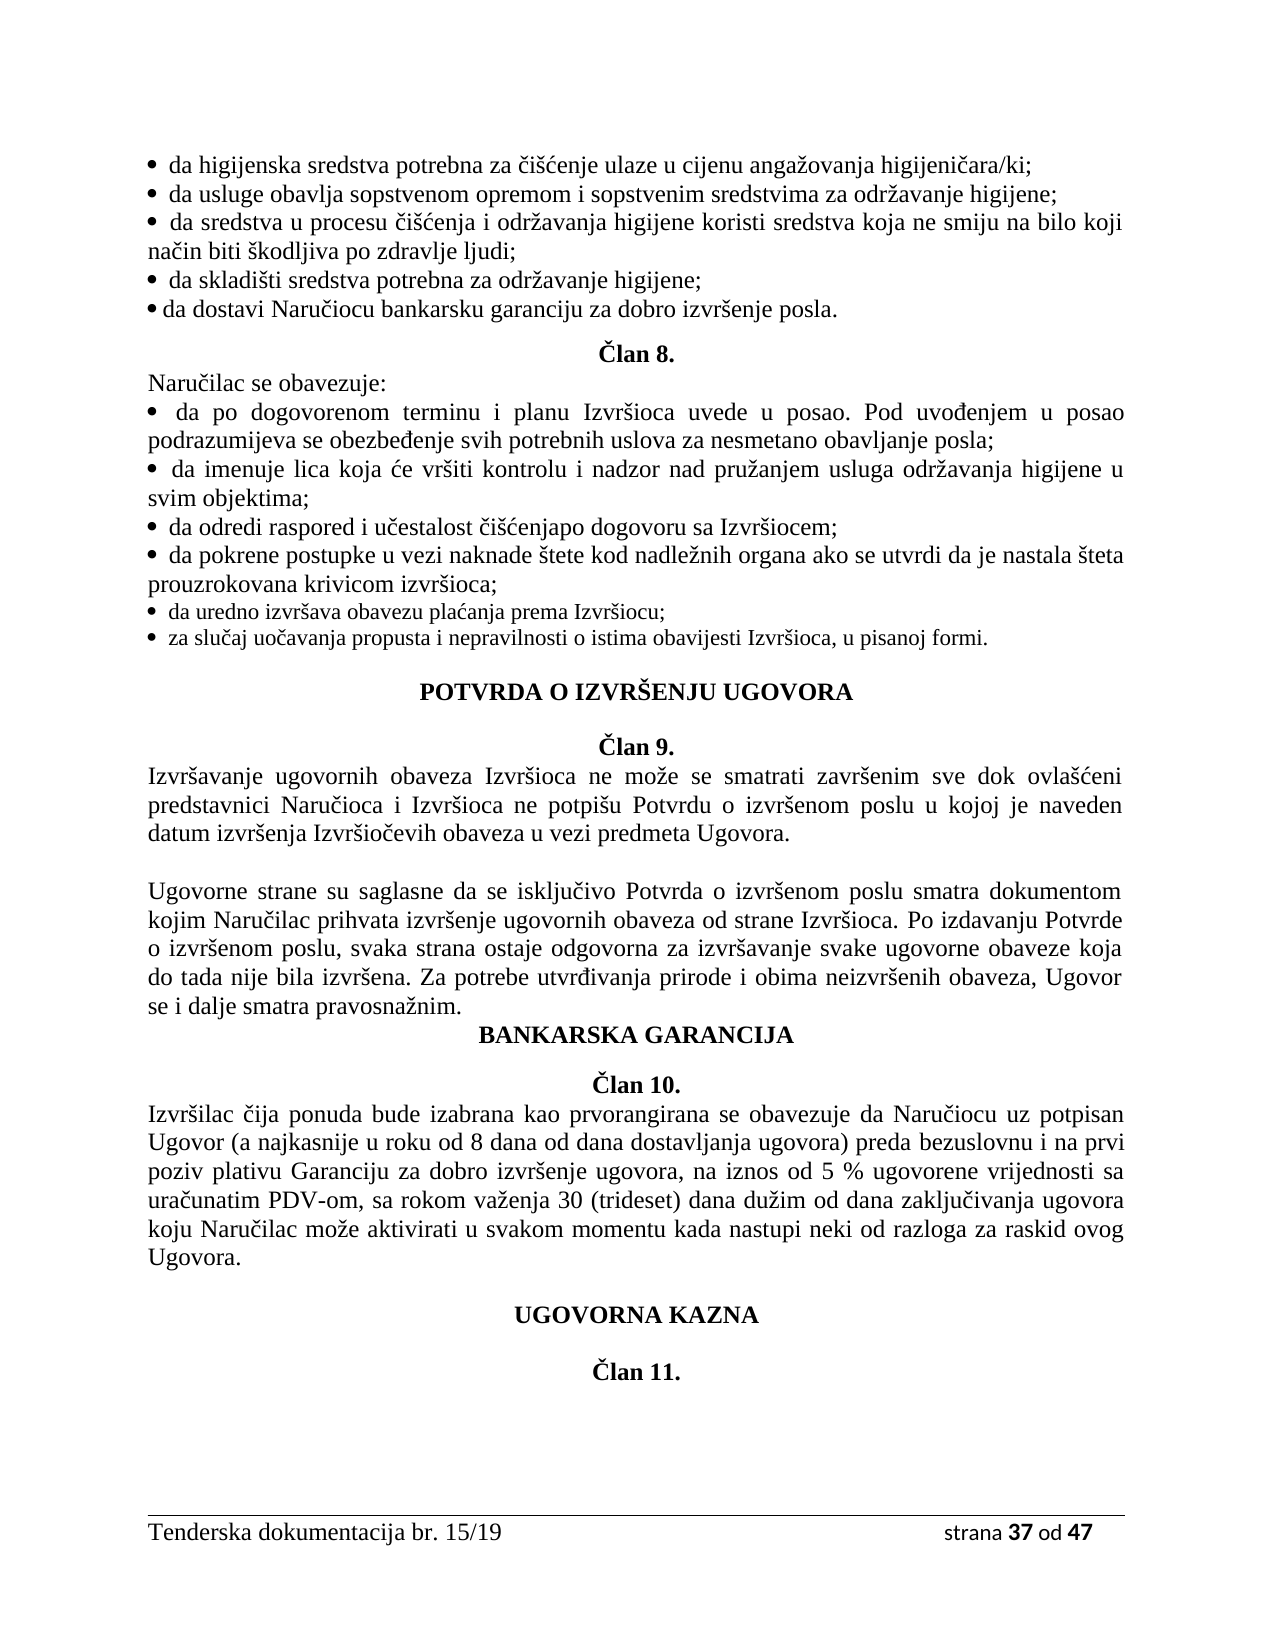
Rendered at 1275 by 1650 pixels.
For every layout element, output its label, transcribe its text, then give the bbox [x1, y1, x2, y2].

text BANKARSKA GARANCIJA [148, 1020, 1125, 1048]
text Član 9. [148, 732, 1125, 761]
text Izvršilac čija ponuda bude izabrana kao prvorangirana se obavezuje da Naručiocu uz potpisan Ugovor (a najkasnije u roku od 8 dana od dana dostavljanja ugovora) preda bezuslovnu i na prvi poziv plativu Garanciju za dobro izvršenje ugovora, na iznos od 5 % ugovorene vrijednosti sa uračunatim PDV-om, sa rokom važenja 30 (trideset) dana dužim od dana zaključivanja ugovora koju Naručilac može aktivirati u svakom momentu kada nastupi neki od razloga za raskid ovog Ugovora. [148, 1099, 1125, 1271]
text Izvršavanje ugovornih obaveza Izvršioca ne može se smatrati završenim sve dok ovlašćeni predstavnici Naručioca i Izvršioca ne potpišu Potvrdu o izvršenom poslu u kojoj je naveden datum izvršenja Izvršiočevih obaveza u vezi predmeta Ugovora. [148, 761, 1123, 847]
list da imenuje lica koja će vršiti kontrolu i nadzor nad pružanjem usluga održavanja higijene u svim objektima; [148, 454, 1125, 512]
text POTVRDA O IZVRŠENJU UGOVORA [148, 677, 1125, 706]
list da skladišti sredstva potrebna za održavanje higijene; [148, 265, 1125, 294]
list da sredstva u procesu čišćenja i održavanja higijene koristi sredstva koja ne smiju na bilo koji način biti škodljiva po zdravlje ljudi; [148, 207, 1125, 265]
list da usluge obavlja sopstvenom opremom i sopstvenim sredstvima za održavanje higijene; [148, 179, 1125, 207]
text Član 8. [148, 339, 1125, 368]
list da uredno izvršava obavezu plaćanja prema Izvršiocu; [148, 598, 1125, 624]
list za slučaj uočavanja propusta i nepravilnosti o istima obavijesti Izvršioca, u pisanoj formi. [148, 624, 1125, 651]
list da dostavi Naručiocu bankarsku garanciju za dobro izvršenje posla. [148, 294, 1125, 322]
list da po dogovorenom terminu i planu Izvršioca uvede u posao. Pod uvođenjem u posao podrazumijeva se obezbeđenje svih potrebnih uslova za nesmetano obavljanje posla; [148, 397, 1125, 454]
list da odredi raspored i učestalost čišćenjapo dogovoru sa Izvršiocem; [148, 512, 1125, 541]
text Član 11. [148, 1357, 1125, 1386]
text UGOVORNA KAZNA [148, 1300, 1125, 1329]
list da pokrene postupke u vezi naknade štete kod nadležnih organa ako se utvrdi da je nastala šteta prouzrokovana krivicom izvršioca; [148, 541, 1125, 598]
list da higijenska sredstva potrebna za čišćenje ulaze u cijenu angažovanja higijeničara/ki; [148, 150, 1125, 179]
text Član 10. [148, 1070, 1125, 1099]
text Ugovorne strane su saglasne da se isključivo Potvrda o izvršenom poslu smatra dokumentom kojim Naručilac prihvata izvršenje ugovornih obaveza od strane Izvršioca. Po izdavanju Potvrde o izvršenom poslu, svaka strana ostaje odgovorna za izvršavanje svake ugovorne obaveze koja do tada nije bila izvršena. Za potrebe utvrđivanja prirode i obima neizvršenih obaveza, Ugovor se i dalje smatra pravosnažnim. [148, 876, 1123, 1020]
text Naručilac se obavezuje: [148, 368, 1125, 397]
